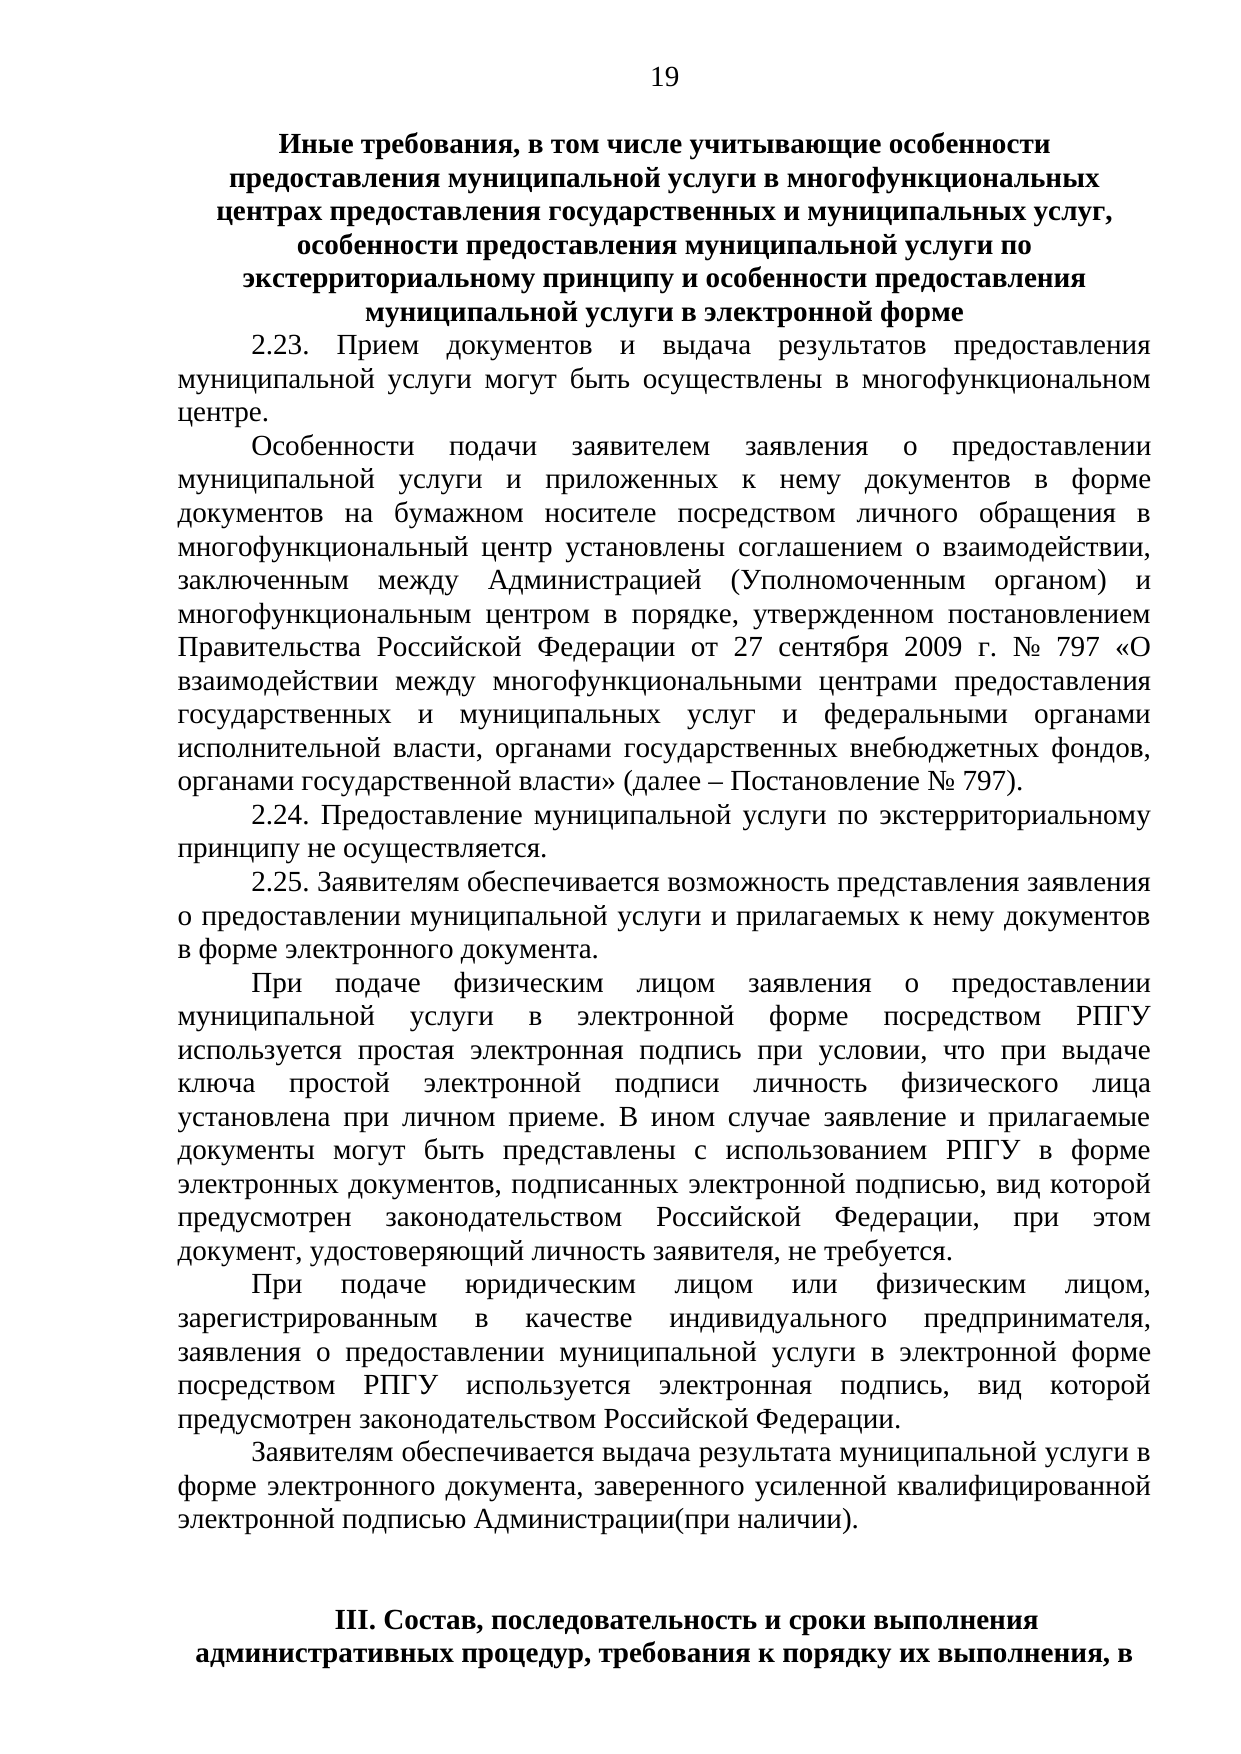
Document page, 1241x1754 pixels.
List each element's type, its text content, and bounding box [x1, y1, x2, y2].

text Иные требования, в том числе учитывающие особенности предоставления муниципальной услуги в многофункциональных центрах предоставления государственных и муниципальных услуг, особенности предоставления муниципальной услуги по экстерриториальному принципу и особенности предоставления муниципальной услуги в электронной форме [177, 126, 1152, 327]
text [177, 1602, 1152, 1669]
text 2.23. Прием документов и выдача результатов предоставления муниципальной услуги могут быть осуществлены в многофункциональном центре. [177, 327, 1152, 428]
text 2.24. Предоставление муниципальной услуги по экстерриториальному принципу не осуществляется. [177, 797, 1152, 864]
text При подаче юридическим лицом или физическим лицом, зарегистрированным в качестве индивидуального предпринимателя, заявления о предоставлении муниципальной услуги в электронной форме посредством РПГУ используется электронная подпись, вид которой предусмотрен законодательством Российской Федерации. [177, 1267, 1152, 1434]
text При подаче физическим лицом заявления о предоставлении муниципальной услуги в электронной форме посредством РПГУ используется простая электронная подпись при условии, что при выдаче ключа простой электронной подписи личность физического лица установлена при личном приеме. В ином случае заявление и прилагаемые документы могут быть представлены с использованием РПГУ в форме электронных документов, подписанных электронной подписью, вид которой предусмотрен законодательством Российской Федерации, при этом документ, удостоверяющий личность заявителя, не требуется. [177, 965, 1152, 1267]
text Заявителям обеспечивается выдача результата муниципальной услуги в форме электронного документа, заверенного усиленной квалифицированной электронной подписью Администрации(при наличии). [177, 1434, 1152, 1535]
text Особенности подачи заявителем заявления о предоставлении муниципальной услуги и приложенных к нему документов в форме документов на бумажном носителе посредством личного обращения в многофункциональный центр установлены соглашением о взаимодействии, заключенным между Администрацией (Уполномоченным органом) и многофункциональным центром в порядке, утвержденном постановлением Правительства Российской Федерации от 27 сентября 2009 г. № 797 «О взаимодействии между многофункциональными центрами предоставления государственных и муниципальных услуг и федеральными органами исполнительной власти, органами государственных внебюджетных фондов, органами государственной власти» (далее – Постановление № 797). [177, 428, 1152, 797]
text 2.25. Заявителям обеспечивается возможность представления заявления о предоставлении муниципальной услуги и прилагаемых к нему документов в форме электронного документа. [177, 864, 1152, 965]
